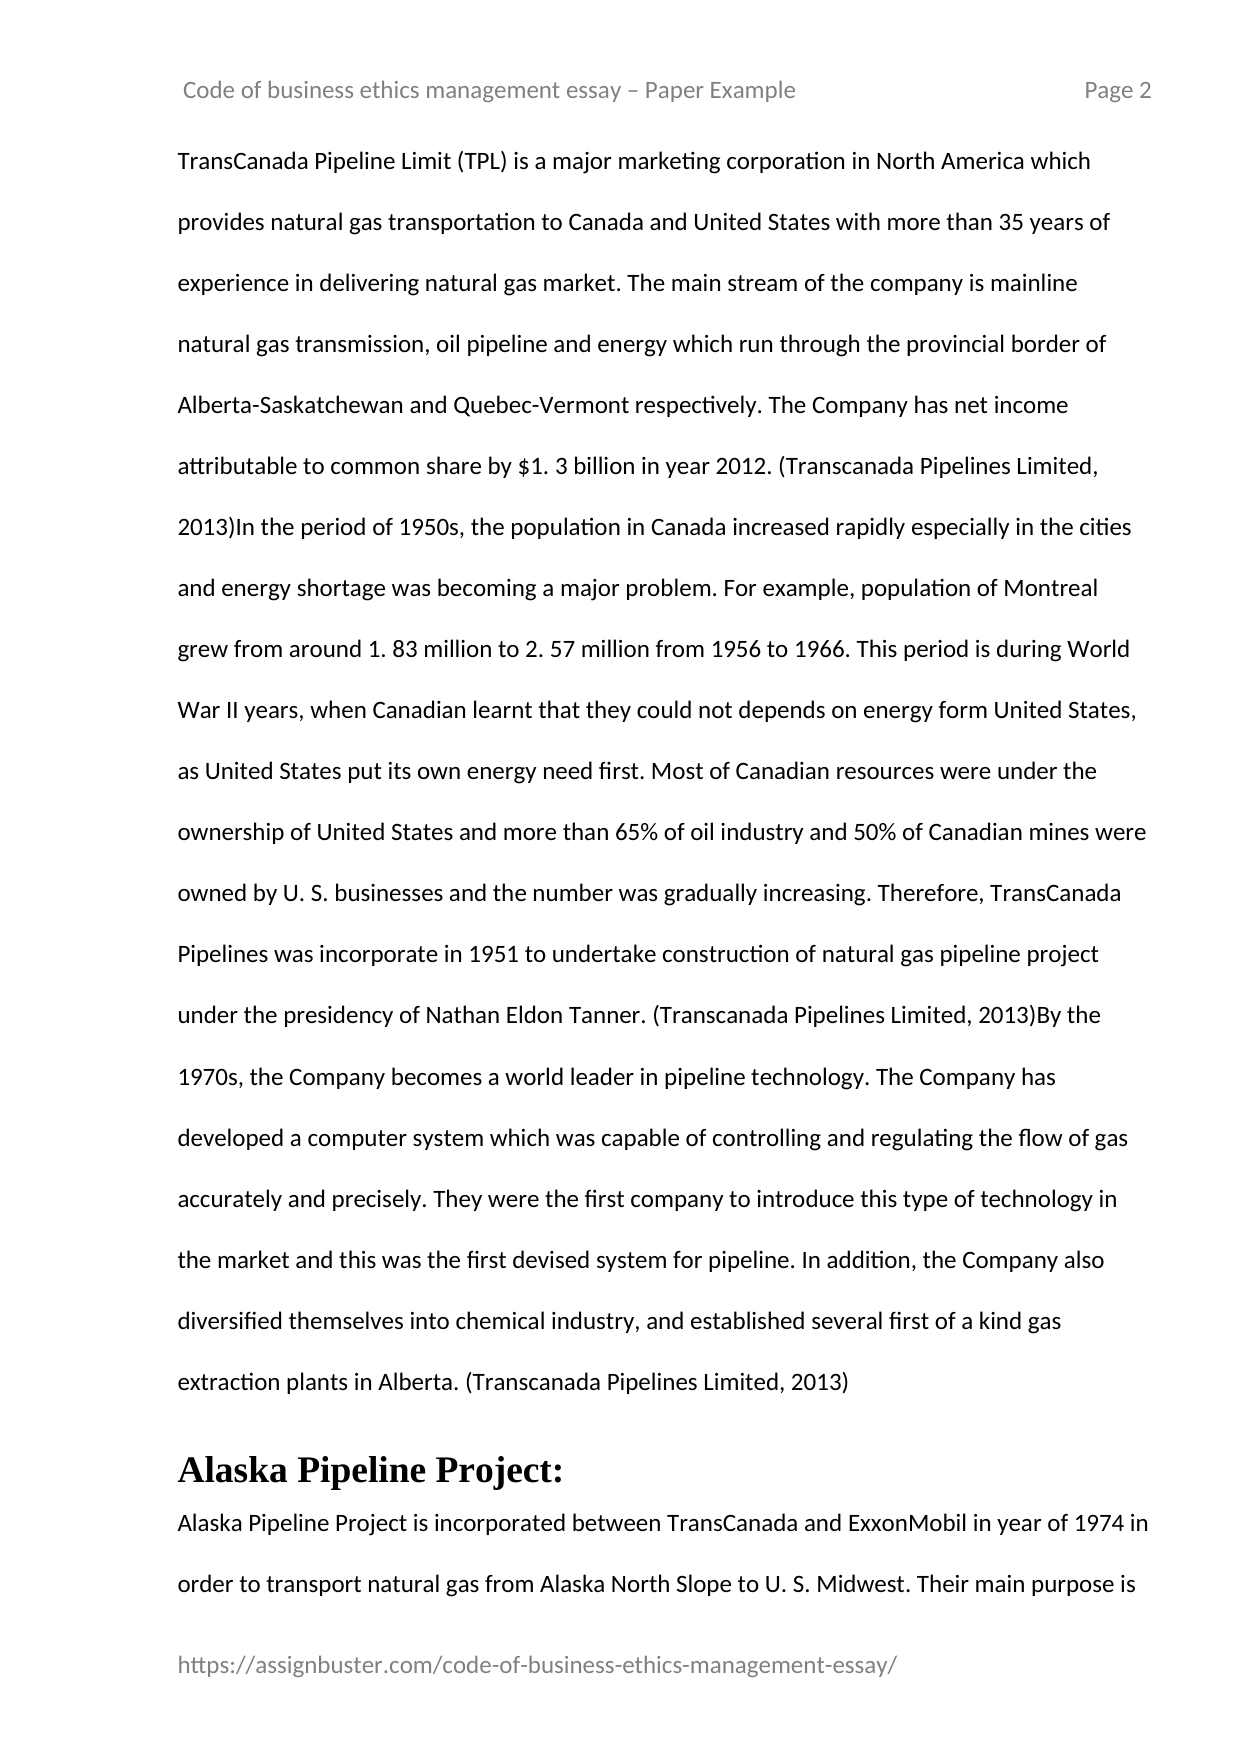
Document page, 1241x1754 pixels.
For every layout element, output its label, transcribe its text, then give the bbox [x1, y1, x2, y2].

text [177, 1507, 1152, 1598]
text TransCanada Pipeline Limit (TPL) is a major marketing corporation in North America which provides natural gas transportation to Canada and United States with more than 35 years of experience in delivering natural gas market. The main stream of the company is mainline natural gas transmission, oil pipeline and energy which run through the provincial border of Alberta-Saskatchewan and Quebec-Vermont respectively. The Company has net income attributable to common share by $1. 3 billion in year 2012. (Transcanada Pipelines Limited, 2013)In the period of 1950s, the population in Canada increased rapidly especially in the cities and energy shortage was becoming a major problem. For example, population of Montreal grew from around 1. 83 million to 2. 57 million from 1956 to 1966. This period is during World War II years, when Canadian learnt that they could not depends on energy form United States, as United States put its own energy need first. Most of Canadian resources were under the ownership of United States and more than 65% of oil industry and 50% of Canadian mines were owned by U. S. businesses and the number was gradually increasing. Therefore, TransCanada Pipelines was incorporate in 1951 to undertake construction of natural gas pipeline project under the presidency of Nathan Eldon Tanner. (Transcanada Pipelines Limited, 2013)By the 1970s, the Company becomes a world leader in pipeline technology. The Company has developed a computer system which was capable of controlling and regulating the flow of gas accurately and precisely. They were the first company to introduce this type of technology in the market and this was the first devised system for pipeline. In addition, the Company also diversified themselves into chemical industry, and established several first of a kind gas extraction plants in Alberta. (Transcanada Pipelines Limited, 2013) [177, 145, 1152, 1396]
subtitle Alaska Pipeline Project: [177, 1448, 1152, 1491]
